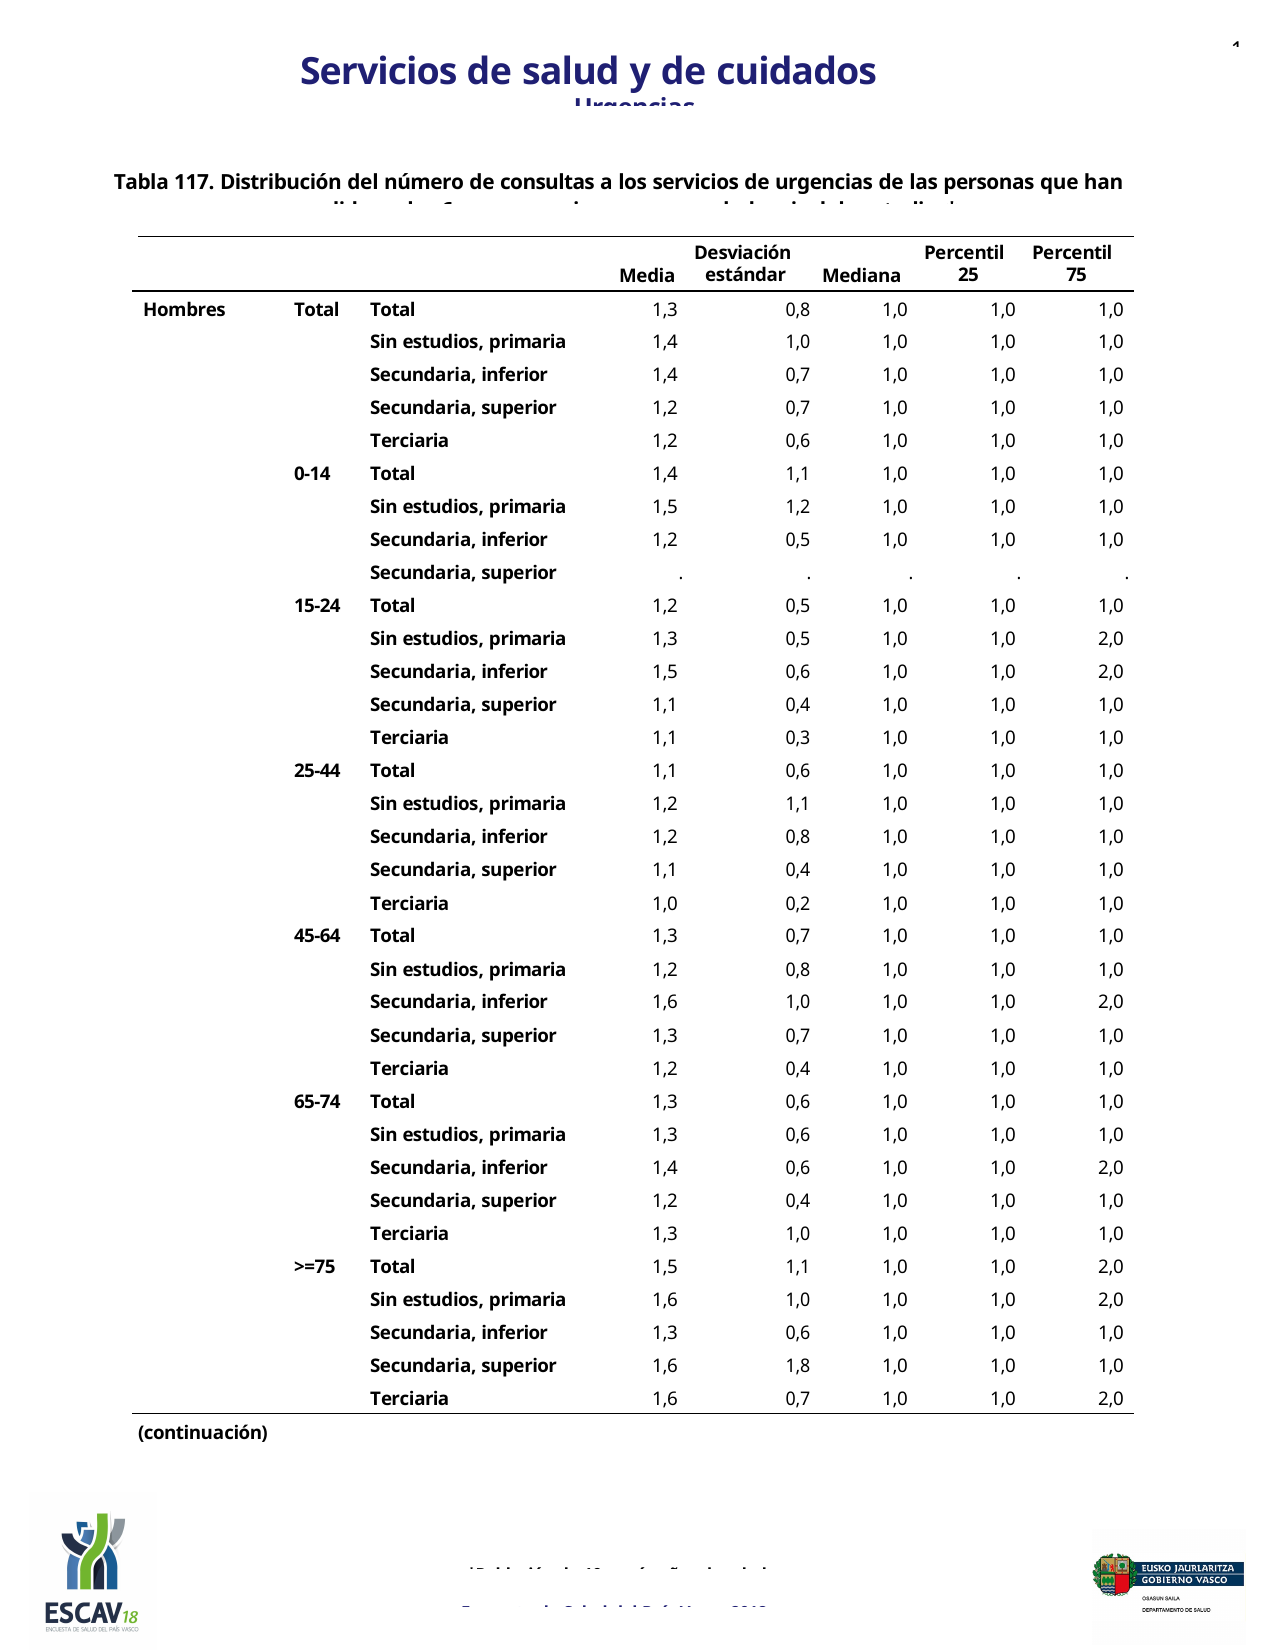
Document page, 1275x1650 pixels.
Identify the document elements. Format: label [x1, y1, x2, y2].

picture [1092, 1529, 1246, 1645]
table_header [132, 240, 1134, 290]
picture [29, 1492, 157, 1650]
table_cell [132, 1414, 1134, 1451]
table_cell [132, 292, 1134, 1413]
